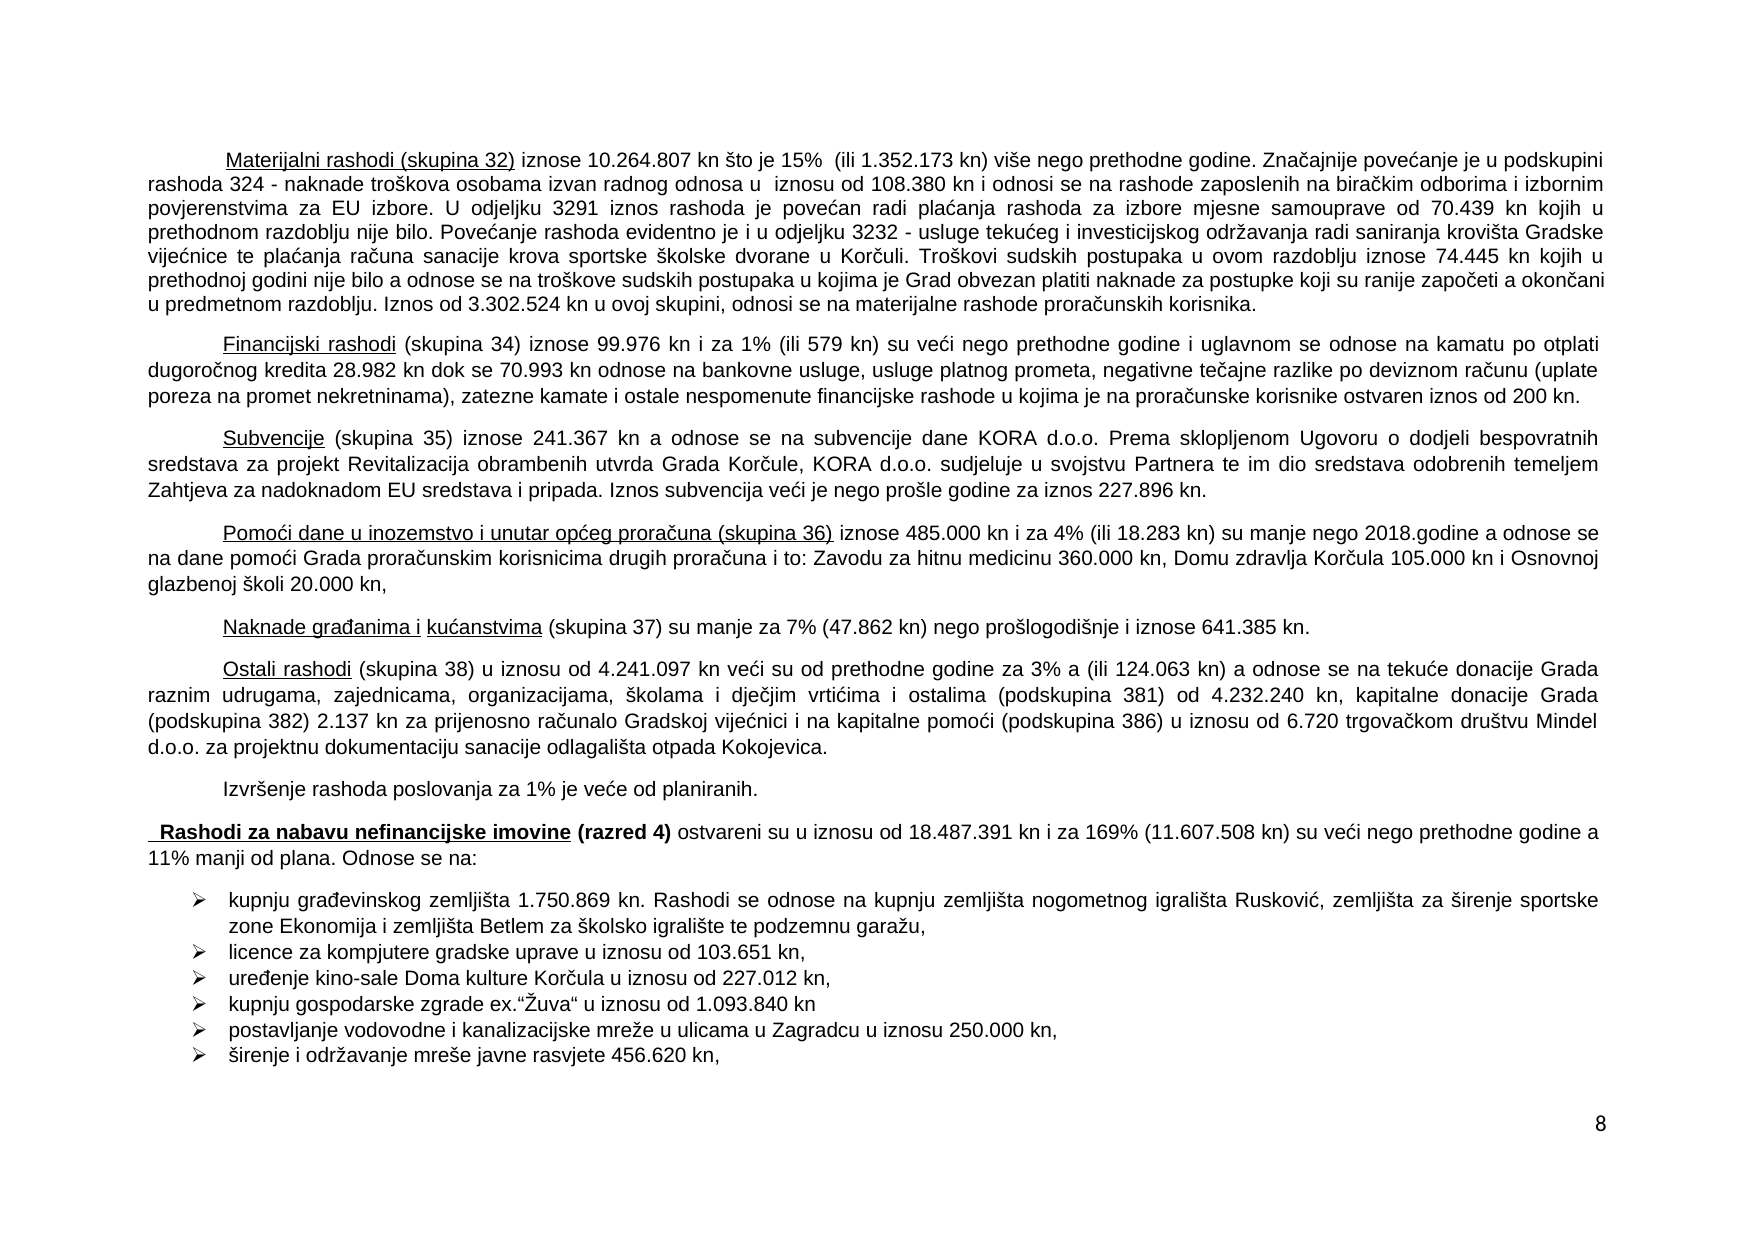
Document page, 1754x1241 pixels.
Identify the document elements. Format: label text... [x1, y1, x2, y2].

text Rashodi za nabavu nefinancijske imovine (razred 4) ostvareni su u iznosu od 18.487.391 kn i za 169% (11.607.508 kn) su veći nego prethodne godine a 11% manji od plana. Odnose se na: [148, 819, 1600, 869]
text Ostali rashodi (skupina 38) u iznosu od 4.241.097 kn veći su od prethodne godine za 3% a (ili 124.063 kn) a odnose se na tekuće donacije Grada raznim udrugama, zajednicama, organizacijama, školama i dječjim vrtićima i ostalima (podskupina 381) od 4.232.240 kn, kapitalne donacije Grada (podskupina 382) 2.137 kn za prijenosno računalo Gradskoj vijećnici i na kapitalne pomoći (podskupina 386) u iznosu od 6.720 trgovačkom društvu Mindel d.o.o. za projektnu dokumentaciju sanacije odlagališta otpada Kokojevica. [148, 657, 1600, 758]
text Naknade građanima i kućanstvima (skupina 37) su manje za 7% (47.862 kn) nego prošlogodišnje i iznose 641.385 kn. [148, 614, 1600, 638]
list postavljanje vodovodne i kanalizacijske mreže u ulicama u Zagradcu u iznosu 250.000 kn, [191, 1017, 1600, 1041]
text Financijski rashodi (skupina 34) iznose 99.976 kn i za 1% (ili 579 kn) su veći nego prethodne godine i uglavnom se odnose na kamatu po otplati dugoročnog kredita 28.982 kn dok se 70.993 kn odnose na bankovne usluge, usluge platnog prometa, negativne tečajne razlike po deviznom računu (uplate poreza na promet nekretninama), zatezne kamate i ostale nespomenute financijske rashode u kojima je na proračunske korisnike ostvaren iznos od 200 kn. [148, 332, 1600, 408]
list kupnju građevinskog zemljišta 1.750.869 kn. Rashodi se odnose na kupnju zemljišta nogometnog igrališta Rusković, zemljišta za širenje sportske zone Ekonomija i zemljišta Betlem za školsko igralište te podzemnu garažu, [191, 888, 1600, 938]
text Subvencije (skupina 35) iznose 241.367 kn a odnose se na subvencije dane KORA d.o.o. Prema sklopljenom Ugovoru o dodjeli bespovratnih sredstava za projekt Revitalizacija obrambenih utvrda Grada Korčule, KORA d.o.o. sudjeluje u svojstvu Partnera te im dio sredstava odobrenih temeljem Zahtjeva za nadoknadom EU sredstava i pripada. Iznos subvencija veći je nego prošle godine za iznos 227.896 kn. [148, 426, 1600, 502]
list uređenje kino-sale Doma kulture Korčula u iznosu od 227.012 kn, [191, 966, 1600, 989]
list licence za kompjutere gradske uprave u iznosu od 103.651 kn, [191, 939, 1600, 964]
list širenje i održavanje mreše javne rasvjete 456.620 kn, [191, 1043, 1600, 1067]
text Izvršenje rashoda poslovanja za 1% je veće od planiranih. [148, 777, 1600, 801]
text Materijalni rashodi (skupina 32) iznose 10.264.807 kn što je 15% (ili 1.352.173 kn) više nego prethodne godine. Značajnije povećanje je u podskupini rashoda 324 - naknade troškova osobama izvan radnog odnosa u iznosu od 108.380 kn i odnosi se na rashode zaposlenih na biračkim odborima i izbornim povjerenstvima za EU izbore. U odjeljku 3291 iznos rashoda je povećan radi plaćanja rashoda za izbore mjesne samouprave od 70.439 kn kojih u prethodnom razdoblju nije bilo. Povećanje rashoda evidentno je i u odjeljku 3232 - usluge tekućeg i investicijskog održavanja radi saniranja krovišta Gradske vijećnice te plaćanja računa sanacije krova sportske školske dvorane u Korčuli. Troškovi sudskih postupaka u ovom razdoblju iznose 74.445 kn kojih u prethodnoj godini nije bilo a odnose se na troškove sudskih postupaka u kojima je Grad obvezan platiti naknade za postupke koji su ranije započeti a okončani u predmetnom razdoblju. Iznos od 3.302.524 kn u ovoj skupini, odnosi se na materijalne rashode proračunskih korisnika. [148, 148, 1606, 315]
text Pomoći dane u inozemstvo i unutar općeg proračuna (skupina 36) iznose 485.000 kn i za 4% (ili 18.283 kn) su manje nego 2018.godine a odnose se na dane pomoći Grada proračunskim korisnicima drugih proračuna i to: Zavodu za hitnu medicinu 360.000 kn, Domu zdravlja Korčula 105.000 kn i Osnovnoj glazbenoj školi 20.000 kn, [148, 520, 1600, 596]
list kupnju gospodarske zgrade ex.“Žuva“ u iznosu od 1.093.840 kn [191, 991, 1600, 1016]
